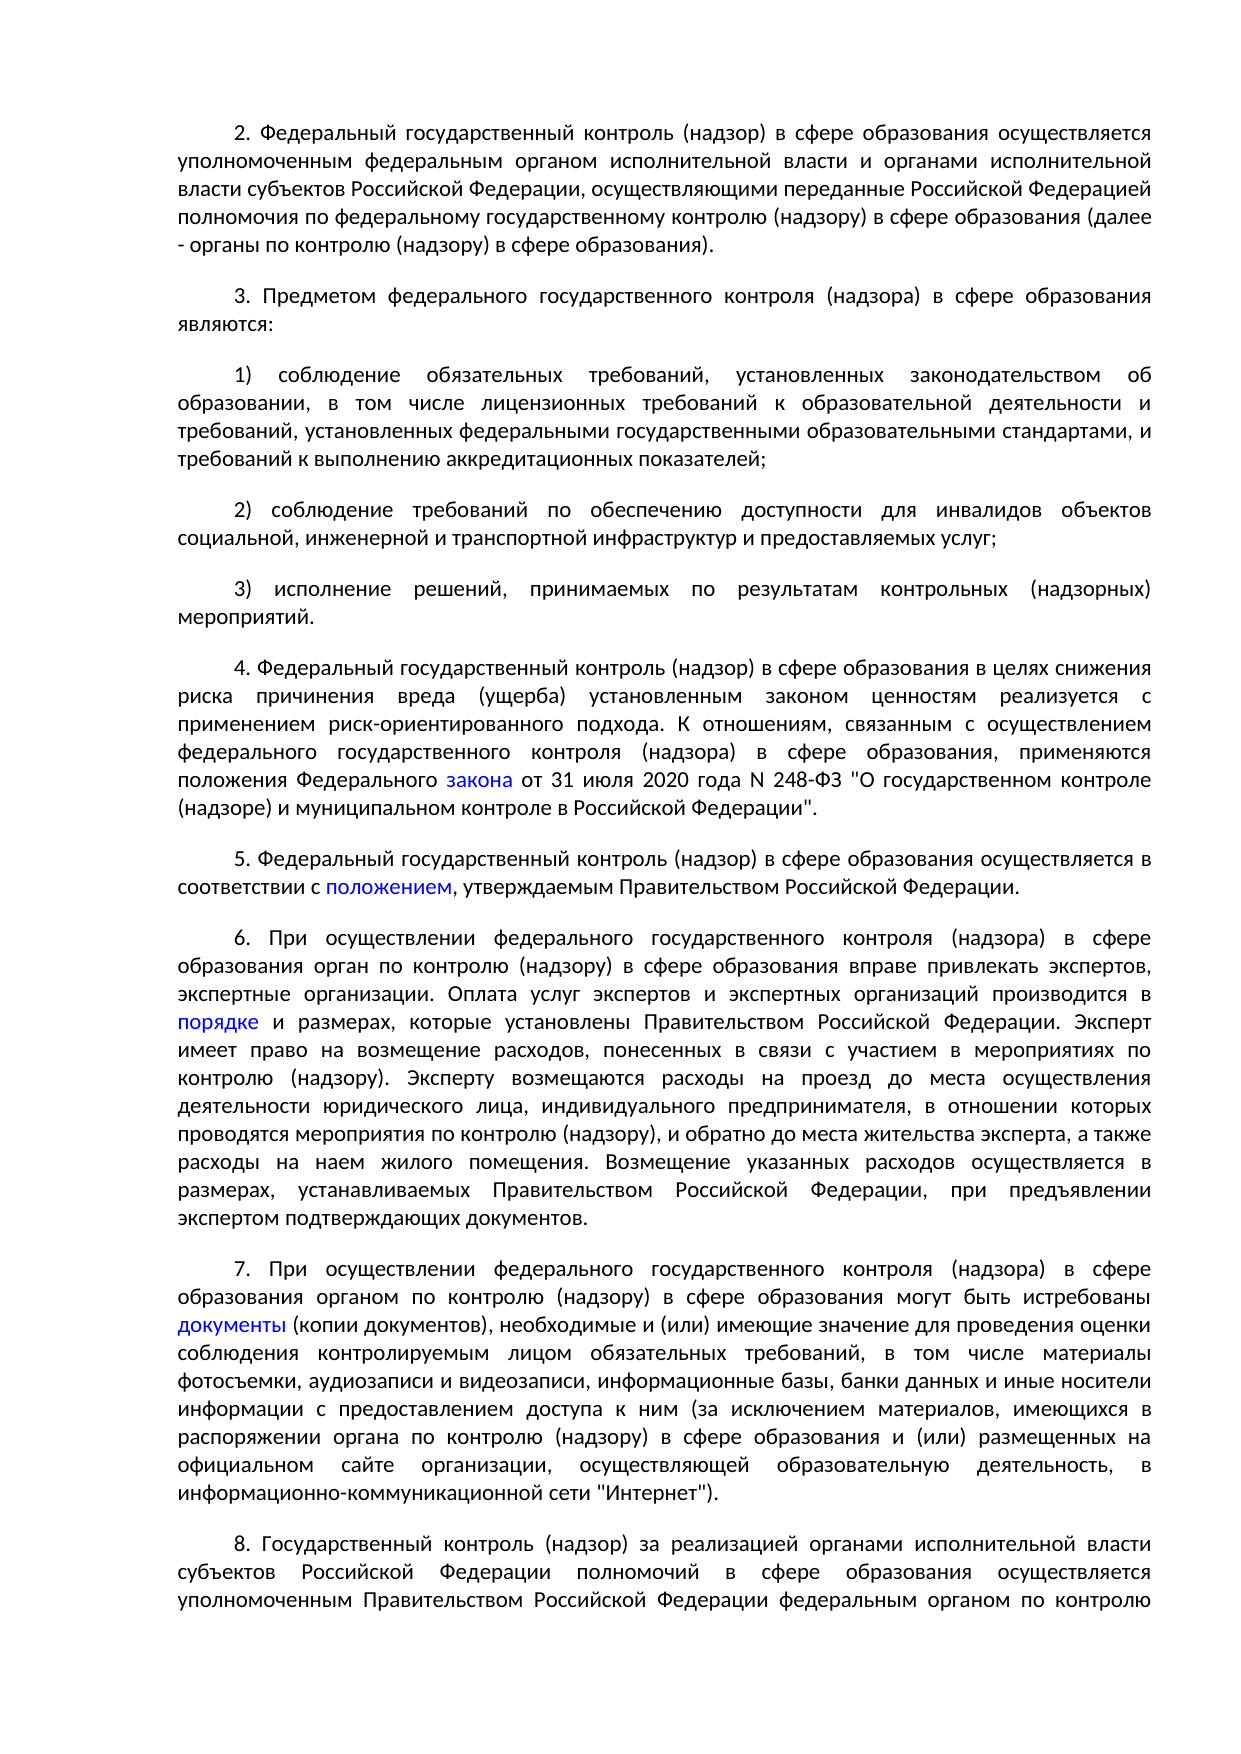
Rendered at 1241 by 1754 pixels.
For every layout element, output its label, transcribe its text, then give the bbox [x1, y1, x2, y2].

text 2) соблюдение требований по обеспечению доступности для инвалидов объектов социальной, инженерной и транспортной инфраструктур и предоставляемых услуг; [177, 495, 1152, 551]
text 3. Предметом федерального государственного контроля (надзора) в сфере образования являются: [177, 281, 1152, 337]
text 1) соблюдение обязательных требований, установленных законодательством об образовании, в том числе лицензионных требований к образовательной деятельности и требований, установленных федеральными государственными образовательными стандартами, и требований к выполнению аккредитационных показателей; [177, 360, 1152, 472]
text 6. При осуществлении федерального государственного контроля (надзора) в сфере образования орган по контролю (надзору) в сфере образования вправе привлекать экспертов, экспертные организации. Оплата услуг экспертов и экспертных организаций производится в порядке и размерах, которые установлены Правительством Российской Федерации. Эксперт имеет право на возмещение расходов, понесенных в связи с участием в мероприятиях по контролю (надзору). Эксперту возмещаются расходы на проезд до места осуществления деятельности юридического лица, индивидуального предпринимателя, в отношении которых проводятся мероприятия по контролю (надзору), и обратно до места жительства эксперта, а также расходы на наем жилого помещения. Возмещение указанных расходов осуществляется в размерах, устанавливаемых Правительством Российской Федерации, при предъявлении экспертом подтверждающих документов. [177, 923, 1152, 1231]
text 5. Федеральный государственный контроль (надзор) в сфере образования осуществляется в соответствии с положением, утверждаемым Правительством Российской Федерации. [177, 844, 1152, 900]
text 7. При осуществлении федерального государственного контроля (надзора) в сфере образования органом по контролю (надзору) в сфере образования могут быть истребованы документы (копии документов), необходимые и (или) имеющие значение для проведения оценки соблюдения контролируемым лицом обязательных требований, в том числе материалы фотосъемки, аудиозаписи и видеозаписи, информационные базы, банки данных и иные носители информации с предоставлением доступа к ним (за исключением материалов, имеющихся в распоряжении органа по контролю (надзору) в сфере образования и (или) размещенных на официальном сайте организации, осуществляющей образовательную деятельность, в информационно-коммуникационной сети "Интернет"). [177, 1254, 1152, 1506]
text 3) исполнение решений, принимаемых по результатам контрольных (надзорных) мероприятий. [177, 574, 1152, 630]
text 4. Федеральный государственный контроль (надзор) в сфере образования в целях снижения риска причинения вреда (ущерба) установленным законом ценностям реализуется с применением риск-ориентированного подхода. К отношениям, связанным с осуществлением федерального государственного контроля (надзора) в сфере образования, применяются положения Федерального закона от 31 июля 2020 года N 248-ФЗ "О государственном контроле (надзоре) и муниципальном контроле в Российской Федерации". [177, 653, 1152, 821]
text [177, 1529, 1152, 1613]
text 2. Федеральный государственный контроль (надзор) в сфере образования осуществляется уполномоченным федеральным органом исполнительной власти и органами исполнительной власти субъектов Российской Федерации, осуществляющими переданные Российской Федерацией полномочия по федеральному государственному контролю (надзору) в сфере образования (далее - органы по контролю (надзору) в сфере образования). [177, 118, 1152, 258]
